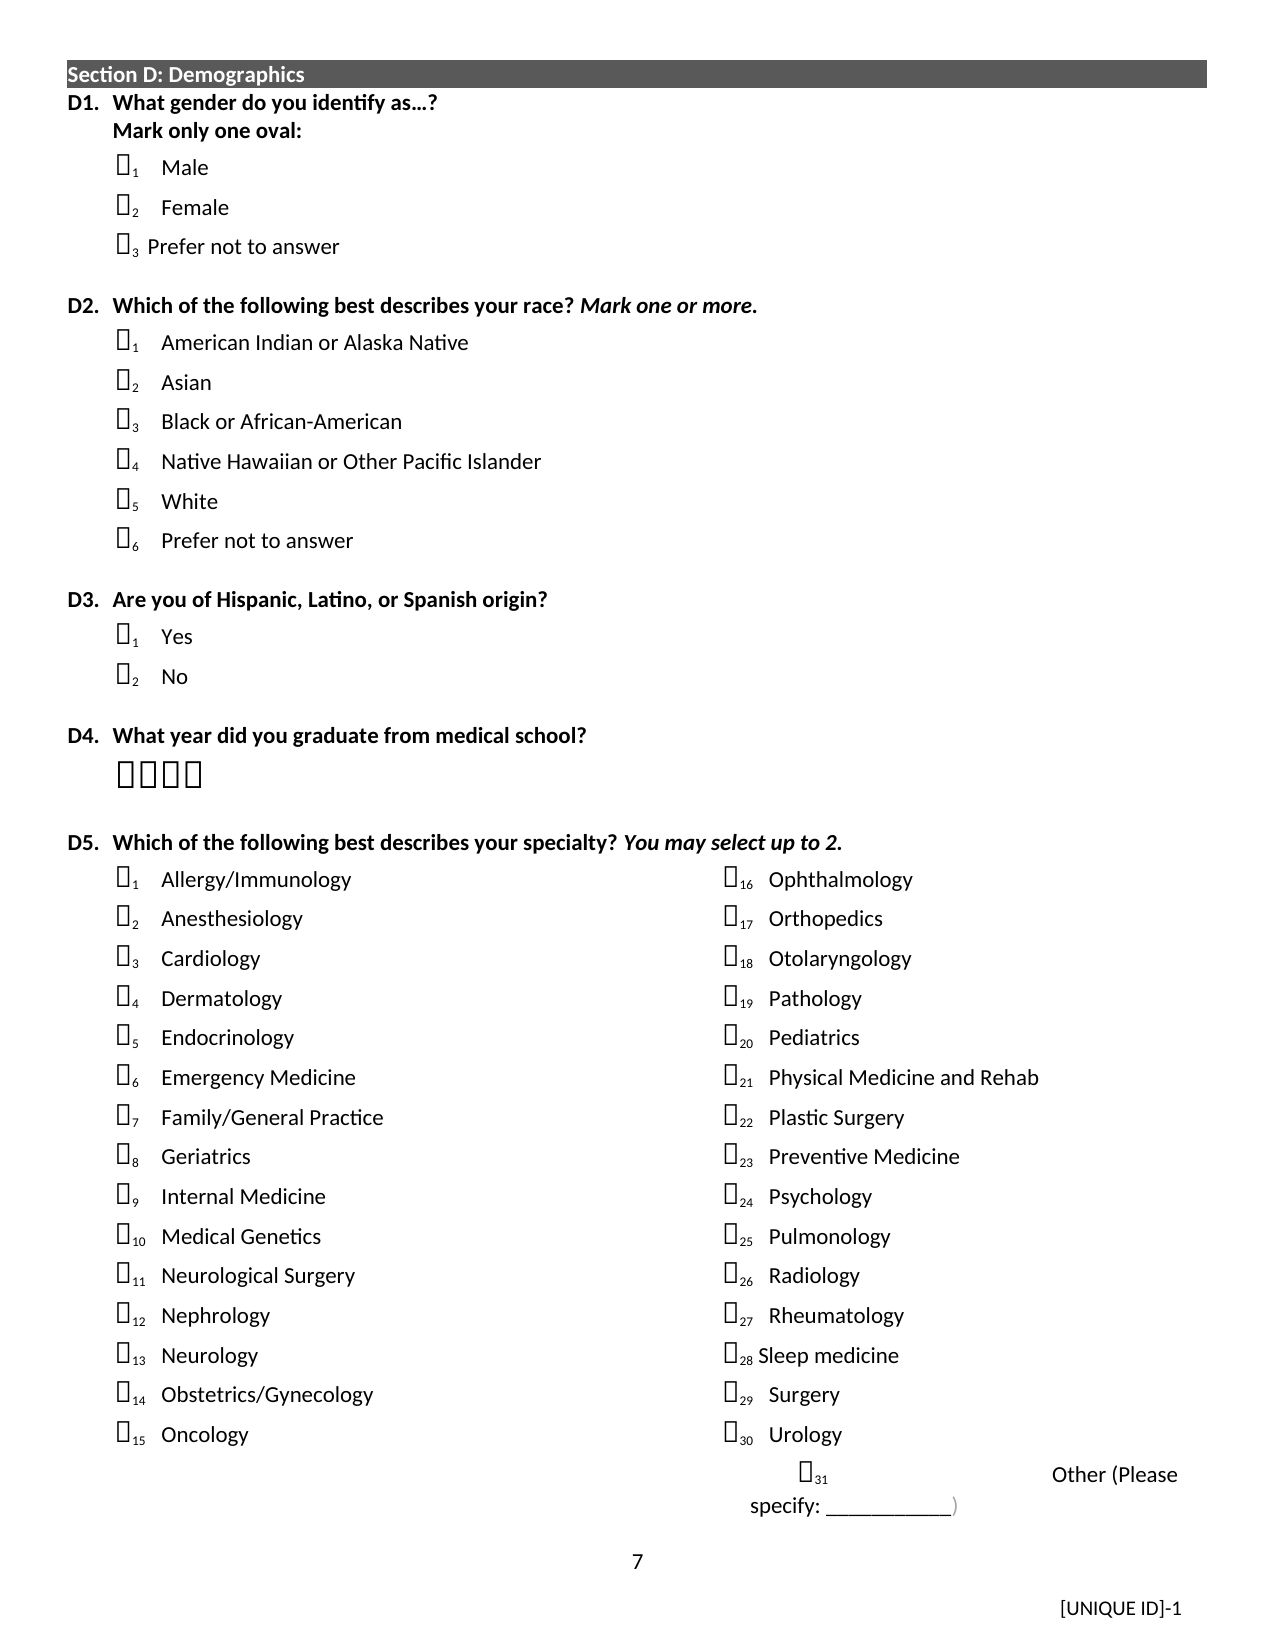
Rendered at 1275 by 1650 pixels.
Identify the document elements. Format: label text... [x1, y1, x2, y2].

list 11 Neurological Surgery [67, 1253, 600, 1292]
text 3 Prefer not to answer [67, 223, 1207, 263]
list 10 Medical Genetics [67, 1213, 600, 1253]
list 5 Endocrinology [67, 1014, 600, 1054]
list 21 Physical Medicine and Rehab [675, 1054, 1207, 1094]
text 31 Other (Please specify: ___________) [750, 1451, 1207, 1519]
text D2. Which of the following best describes your race? Mark one or more. [67, 291, 1207, 319]
list 12 Nephrology [67, 1292, 600, 1332]
text Section D: Demographics [67, 60, 1207, 88]
list 30 Urology [675, 1411, 1207, 1451]
list 6 Emergency Medicine [67, 1054, 600, 1094]
text D5. Which of the following best describes your specialty? You may select up to 2. [67, 828, 1207, 856]
list 14 Obstetrics/Gynecology [67, 1372, 600, 1411]
text 1 American Indian or Alaska Native [67, 319, 1207, 359]
text 3 Black or African-American [67, 398, 1207, 438]
list 24 Psychology [675, 1173, 1207, 1213]
list 19 Pathology [675, 975, 1207, 1014]
list 18 Otolaryngology [675, 935, 1207, 975]
text D1. What gender do you identify as…? [67, 88, 1207, 116]
text 2 Asian [67, 359, 1207, 398]
text D3. Are you of Hispanic, Latino, or Spanish origin? [67, 585, 1207, 613]
list 26 Radiology [675, 1253, 1207, 1292]
text 1 Yes [67, 613, 1207, 653]
list 1 Allergy/Immunology [67, 856, 600, 896]
text 1 Male [67, 144, 1207, 184]
text 2 Female [67, 184, 1207, 223]
text  [67, 749, 1207, 800]
text 6 Prefer not to answer [67, 518, 1207, 557]
list 9 Internal Medicine [67, 1173, 600, 1213]
text 4 Native Hawaiian or Other Pacific Islander [67, 438, 1207, 478]
list 28 Sleep medicine [675, 1332, 1207, 1372]
list 13 Neurology [67, 1332, 600, 1372]
list 7 Family/General Practice [67, 1094, 600, 1134]
list 15 Oncology [67, 1411, 600, 1451]
list 29 Surgery [675, 1372, 1207, 1411]
list 2 Anesthesiology [67, 896, 600, 935]
text D4. What year did you graduate from medical school? [67, 721, 1207, 749]
list 22 Plastic Surgery [675, 1094, 1207, 1134]
text 5 White [67, 478, 1207, 518]
list 4 Dermatology [67, 975, 600, 1014]
list 23 Preventive Medicine [675, 1134, 1207, 1173]
list 8 Geriatrics [67, 1134, 600, 1173]
text 2 No [67, 653, 1207, 693]
list 27 Rheumatology [675, 1292, 1207, 1332]
list 20 Pediatrics [675, 1014, 1207, 1054]
list 3 Cardiology [67, 935, 600, 975]
list 25 Pulmonology [675, 1213, 1207, 1253]
list 16 Ophthalmology [675, 856, 1207, 896]
list 17 Orthopedics [675, 896, 1207, 935]
text Mark only one oval: [67, 116, 1207, 144]
